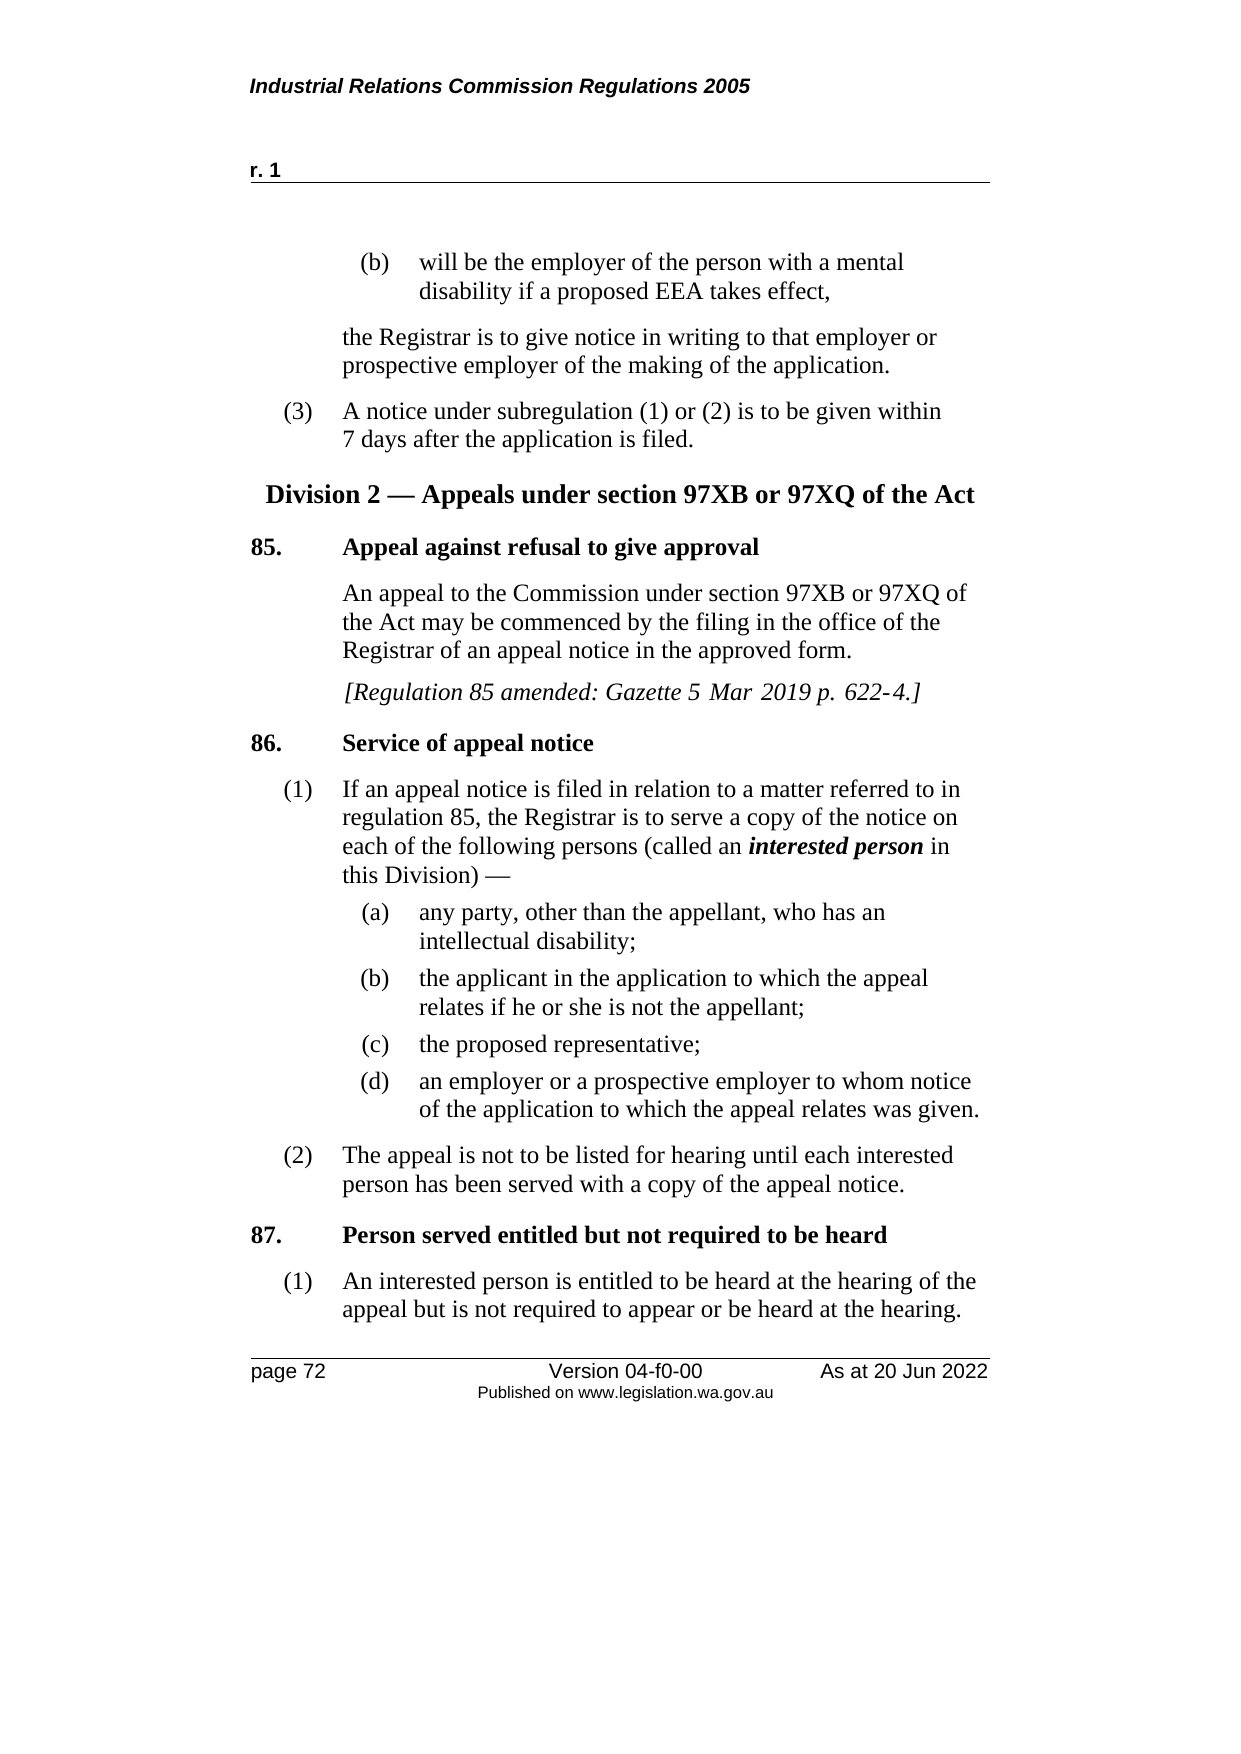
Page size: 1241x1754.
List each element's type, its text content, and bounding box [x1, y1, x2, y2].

text (b) the applicant in the application to which the appeal relates if he or she is not the appellant; [251, 963, 990, 1020]
text [Regulation 85 amended: Gazette 5 Mar 2019 p. 622-4.] [251, 677, 990, 705]
text (c) the proposed representative; [251, 1029, 990, 1057]
text (1) If an appeal notice is filed in relation to a matter referred to in regulation 85, the Registrar is to serve a copy of the notice on each of the following persons (called an interested person in this Division) — [251, 774, 990, 889]
text (3) A notice under subregulation (1) or (2) is to be given within 7 days after the application is filed. [251, 396, 990, 453]
subtitle 87. Person served entitled but not required to be heard [251, 1220, 990, 1249]
subtitle Division 2 — Appeals under section 97XB or 97XQ of the Act [251, 478, 990, 509]
text (d) an employer or a prospective employer to whom notice of the application to which the appeal relates was given. [251, 1066, 990, 1123]
text (2) The appeal is not to be listed for hearing until each interested person has been served with a copy of the appeal notice. [251, 1140, 990, 1197]
subtitle 86. Service of appeal notice [251, 728, 990, 757]
text (1) An interested person is entitled to be heard at the hearing of the appeal but is not required to appear or be heard at the hearing. [251, 1266, 990, 1323]
text (b) will be the employer of the person with a mental disability if a proposed EEA takes effect, [251, 247, 990, 305]
text the Registrar is to give notice in writing to that employer or prospective employer of the making of the application. [251, 322, 990, 379]
subtitle 85. Appeal against refusal to give approval [251, 532, 990, 561]
text An appeal to the Commission under section 97XB or 97XQ of the Act may be commenced by the filing in the office of the Registrar of an appeal notice in the approved form. [251, 578, 990, 664]
text (a) any party, other than the appellant, who has an intellectual disability; [251, 897, 990, 954]
